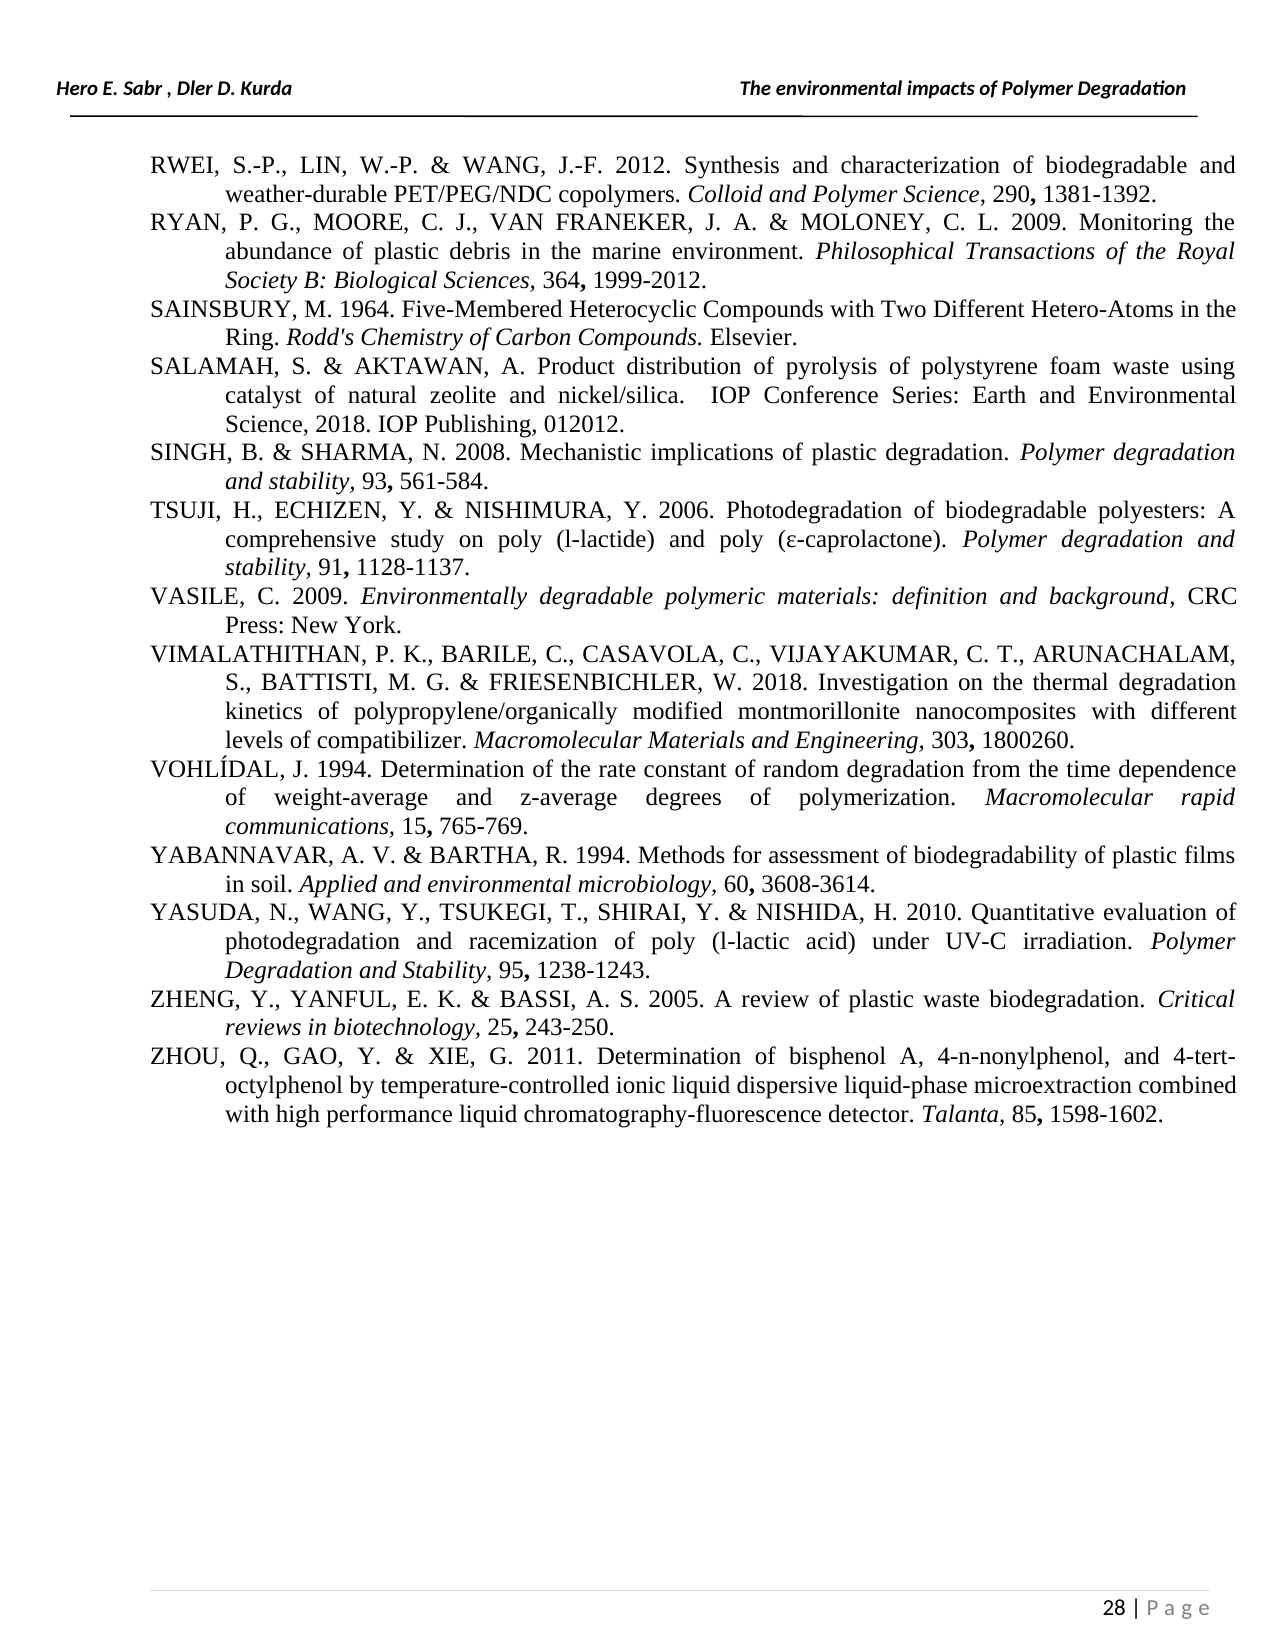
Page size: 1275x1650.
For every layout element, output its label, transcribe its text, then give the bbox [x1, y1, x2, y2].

text ZHOU, Q., GAO, Y. & XIE, G. 2011. Determination of bisphenol A, 4-n-nonylphenol, and 4-tert-octylphenol by temperature-controlled ionic liquid dispersive liquid-phase microextraction combined with high performance liquid chromatography-fluorescence detector. Talanta, 85, 1598-1602. [150, 1041, 1237, 1127]
text SINGH, B. & SHARMA, N. 2008. Mechanistic implications of plastic degradation. Polymer degradation and stability, 93, 561-584. [150, 437, 1237, 495]
text RYAN, P. G., MOORE, C. J., VAN FRANEKER, J. A. & MOLONEY, C. L. 2009. Monitoring the abundance of plastic debris in the marine environment. Philosophical Transactions of the Royal Society B: Biological Sciences, 364, 1999-2012. [150, 207, 1237, 294]
text YABANNAVAR, A. V. & BARTHA, R. 1994. Methods for assessment of biodegradability of plastic films in soil. Applied and environmental microbiology, 60, 3608-3614. [150, 840, 1237, 897]
text VIMALATHITHAN, P. K., BARILE, C., CASAVOLA, C., VIJAYAKUMAR, C. T., ARUNACHALAM, S., BATTISTI, M. G. & FRIESENBICHLER, W. 2018. Investigation on the thermal degradation kinetics of polypropylene/organically modified montmorillonite nanocomposites with different levels of compatibilizer. Macromolecular Materials and Engineering, 303, 1800260. [150, 639, 1237, 754]
text SALAMAH, S. & AKTAWAN, A. Product distribution of pyrolysis of polystyrene foam waste using catalyst of natural zeolite and nickel/silica. IOP Conference Series: Earth and Environmental Science, 2018. IOP Publishing, 012012. [150, 351, 1237, 437]
text YASUDA, N., WANG, Y., TSUKEGI, T., SHIRAI, Y. & NISHIDA, H. 2010. Quantitative evaluation of photodegradation and racemization of poly (l-lactic acid) under UV-C irradiation. Polymer Degradation and Stability, 95, 1238-1243. [150, 897, 1237, 984]
text TSUJI, H., ECHIZEN, Y. & NISHIMURA, Y. 2006. Photodegradation of biodegradable polyesters: A comprehensive study on poly (l-lactide) and poly (ɛ-caprolactone). Polymer degradation and stability, 91, 1128-1137. [150, 495, 1237, 581]
text RWEI, S.-P., LIN, W.-P. & WANG, J.-F. 2012. Synthesis and characterization of biodegradable and weather-durable PET/PEG/NDC copolymers. Colloid and Polymer Science, 290, 1381-1392. [150, 150, 1237, 207]
text VOHLÍDAL, J. 1994. Determination of the rate constant of random degradation from the time dependence of weight‐average and z‐average degrees of polymerization. Macromolecular rapid communications, 15, 765-769. [150, 754, 1237, 840]
text ZHENG, Y., YANFUL, E. K. & BASSI, A. S. 2005. A review of plastic waste biodegradation. Critical reviews in biotechnology, 25, 243-250. [150, 984, 1237, 1041]
text VASILE, C. 2009. Environmentally degradable polymeric materials: definition and background, CRC Press: New York. [150, 581, 1237, 639]
text SAINSBURY, M. 1964. Five-Membered Heterocyclic Compounds with Two Different Hetero-Atoms in the Ring. Rodd's Chemistry of Carbon Compounds. Elsevier. [150, 294, 1237, 351]
